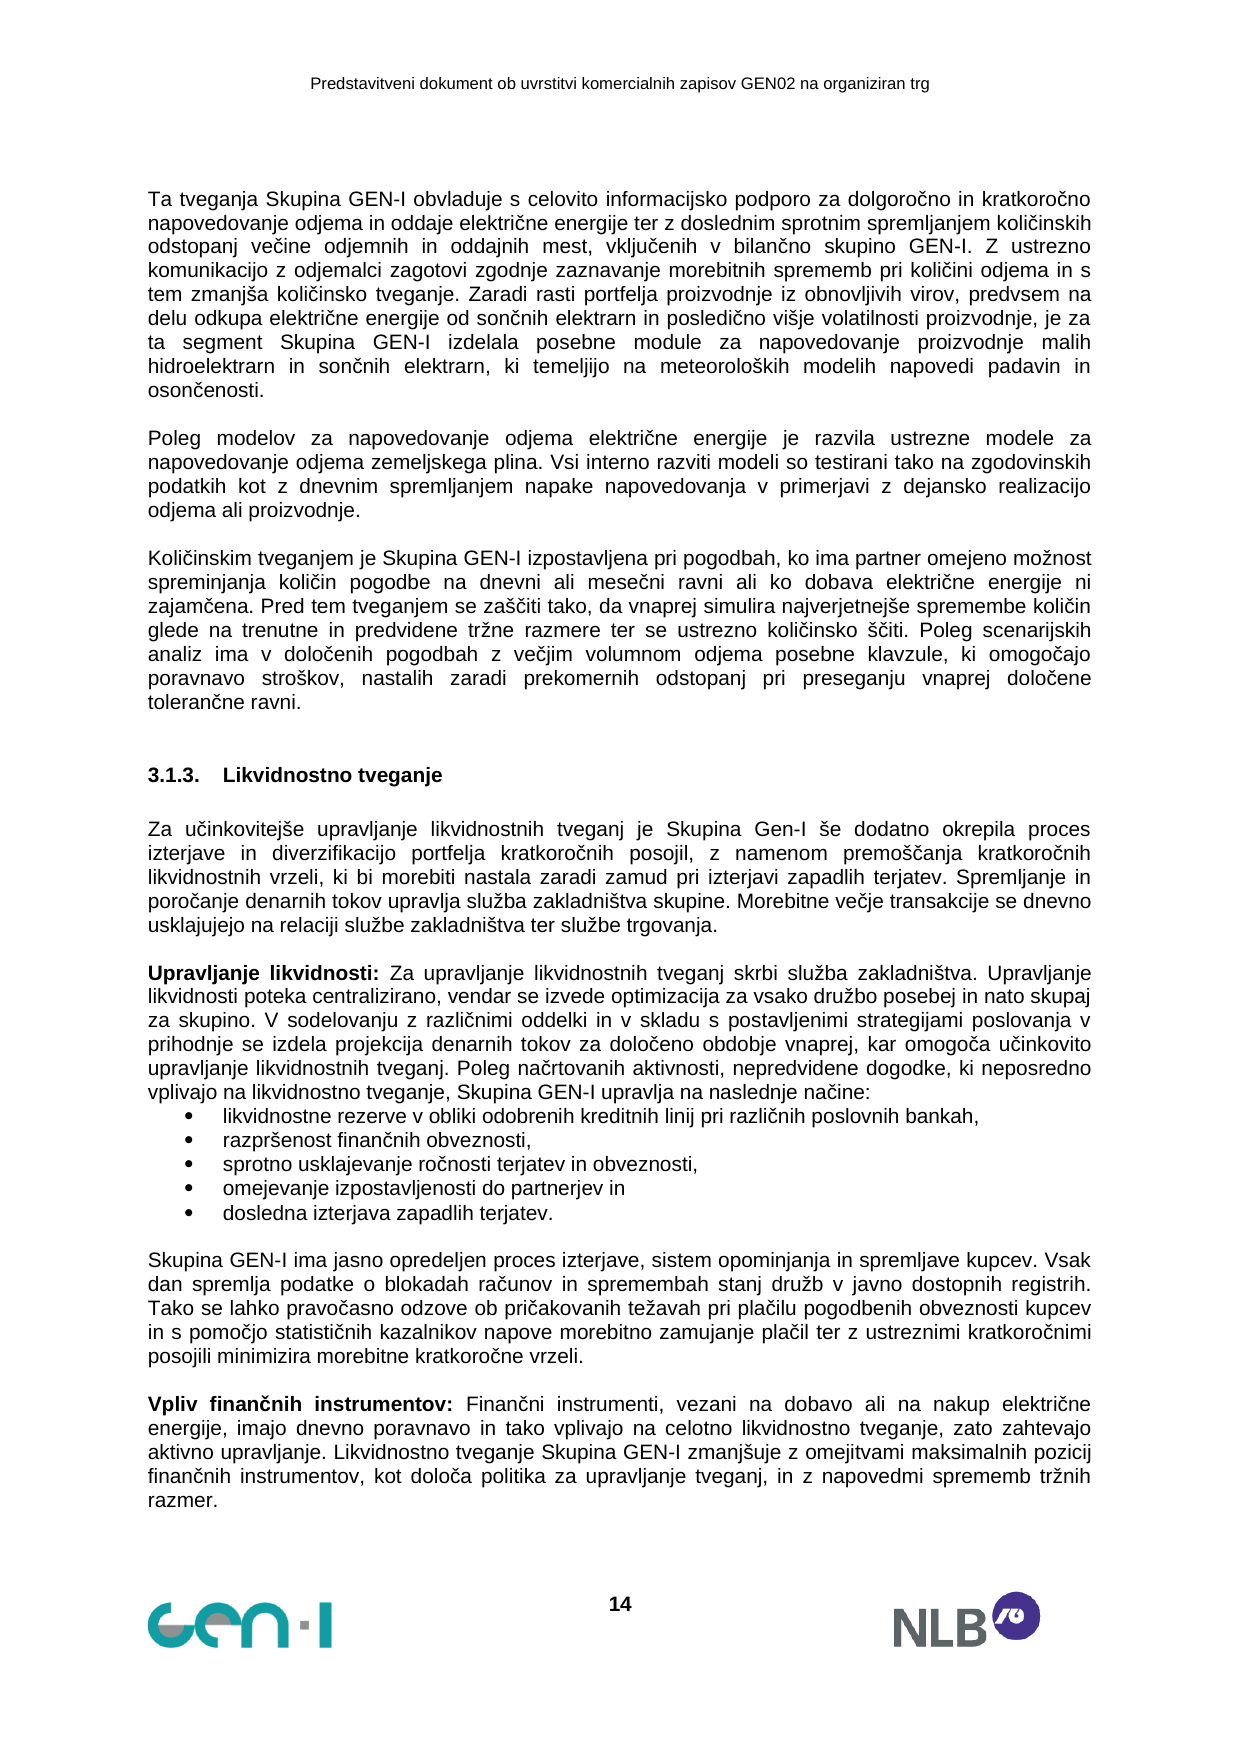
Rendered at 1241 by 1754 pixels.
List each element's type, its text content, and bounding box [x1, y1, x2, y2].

text Poleg modelov za napovedovanje odjema električne energije je razvila ustrezne modele za napovedovanje odjema zemeljskega plina. Vsi interno razviti modeli so testirani tako na zgodovinskih podatkih kot z dnevnim spremljanjem napake napovedovanja v primerjavi z dejansko realizacijo odjema ali proizvodnje. [148, 426, 1092, 522]
text Skupina GEN-I ima jasno opredeljen proces izterjave, sistem opominjanja in spremljave kupcev. Vsak dan spremlja podatke o blokadah računov in spremembah stanj družb v javno dostopnih registrih. Tako se lahko pravočasno odzove ob pričakovanih težavah pri plačilu pogodbenih obveznosti kupcev in s pomočjo statističnih kazalnikov napove morebitno zamujanje plačil ter z ustreznimi kratkoročnimi posojili minimizira morebitne kratkoročne vrzeli. [148, 1248, 1092, 1368]
text Ta tveganja Skupina GEN-I obvladuje s celovito informacijsko podporo za dolgoročno in kratkoročno napovedovanje odjema in oddaje električne energije ter z doslednim sprotnim spremljanjem količinskih odstopanj večine odjemnih in oddajnih mest, vključenih v bilančno skupino GEN-I. Z ustrezno komunikacijo z odjemalci zagotovi zgodnje zaznavanje morebitnih sprememb pri količini odjema in s tem zmanjša količinsko tveganje. Zaradi rasti portfelja proizvodnje iz obnovljivih virov, predvsem na delu odkupa električne energije od sončnih elektrarn in posledično višje volatilnosti proizvodnje, je za ta segment Skupina GEN-I izdelala posebne module za napovedovanje proizvodnje malih hidroelektrarn in sončnih elektrarn, ki temeljijo na meteoroloških modelih napovedi padavin in osončenosti. [148, 186, 1092, 402]
subtitle Likvidnostno tveganje [148, 762, 1092, 786]
picture [887, 1591, 1048, 1648]
list dosledna izterjava zapadlih terjatev. [185, 1200, 1092, 1224]
list razpršenost finančnih obveznosti, [185, 1128, 1092, 1152]
list likvidnostne rezerve v obliki odobrenih kreditnih linij pri različnih poslovnih bankah, [185, 1104, 1092, 1128]
text Količinskim tveganjem je Skupina GEN-I izpostavljena pri pogodbah, ko ima partner omejeno možnost spreminjanja količin pogodbe na dnevni ali mesečni ravni ali ko dobava električne energije ni zajamčena. Pred tem tveganjem se zaščiti tako, da vnaprej simulira najverjetnejše spremembe količin glede na trenutne in predvidene tržne razmere ter se ustrezno količinsko ščiti. Poleg scenarijskih analiz ima v določenih pogodbah z večjim volumnom odjema posebne klavzule, ki omogočajo poravnavo stroškov, nastalih zaradi prekomernih odstopanj pri preseganju vnaprej določene tolerančne ravni. [148, 546, 1092, 713]
text Za učinkovitejše upravljanje likvidnostnih tveganj je Skupina Gen-I še dodatno okrepila proces izterjave in diverzifikacijo portfelja kratkoročnih posojil, z namenom premoščanja kratkoročnih likvidnostnih vrzeli, ki bi morebiti nastala zaradi zamud pri izterjavi zapadlih terjatev. Spremljanje in poročanje denarnih tokov upravlja služba zakladništva skupine. Morebitne večje transakcije se dnevno usklajujejo na relaciji službe zakladništva ter službe trgovanja. [148, 817, 1092, 936]
text Vpliv finančnih instrumentov: Finančni instrumenti, vezani na dobavo ali na nakup električne energije, imajo dnevno poravnavo in tako vplivajo na celotno likvidnostno tveganje, zato zahtevajo aktivno upravljanje. Likvidnostno tveganje Skupina GEN-I zmanjšuje z omejitvami maksimalnih pozicij finančnih instrumentov, kot določa politika za upravljanje tveganj, in z napovedmi sprememb tržnih razmer. [148, 1392, 1092, 1512]
picture [147, 1602, 332, 1648]
list omejevanje izpostavljenosti do partnerjev in [185, 1176, 1092, 1200]
list sprotno usklajevanje ročnosti terjatev in obveznosti, [185, 1152, 1092, 1176]
text Upravljanje likvidnosti: Za upravljanje likvidnostnih tveganj skrbi služba zakladništva. Upravljanje likvidnosti poteka centralizirano, vendar se izvede optimizacija za vsako družbo posebej in nato skupaj za skupino. V sodelovanju z različnimi oddelki in v skladu s postavljenimi strategijami poslovanja v prihodnje se izdela projekcija denarnih tokov za določeno obdobje vnaprej, kar omogoča učinkovito upravljanje likvidnostnih tveganj. Poleg načrtovanih aktivnosti, nepredvidene dogodke, ki neposredno vplivajo na likvidnostno tveganje, Skupina GEN-I upravlja na naslednje načine: [148, 960, 1092, 1104]
